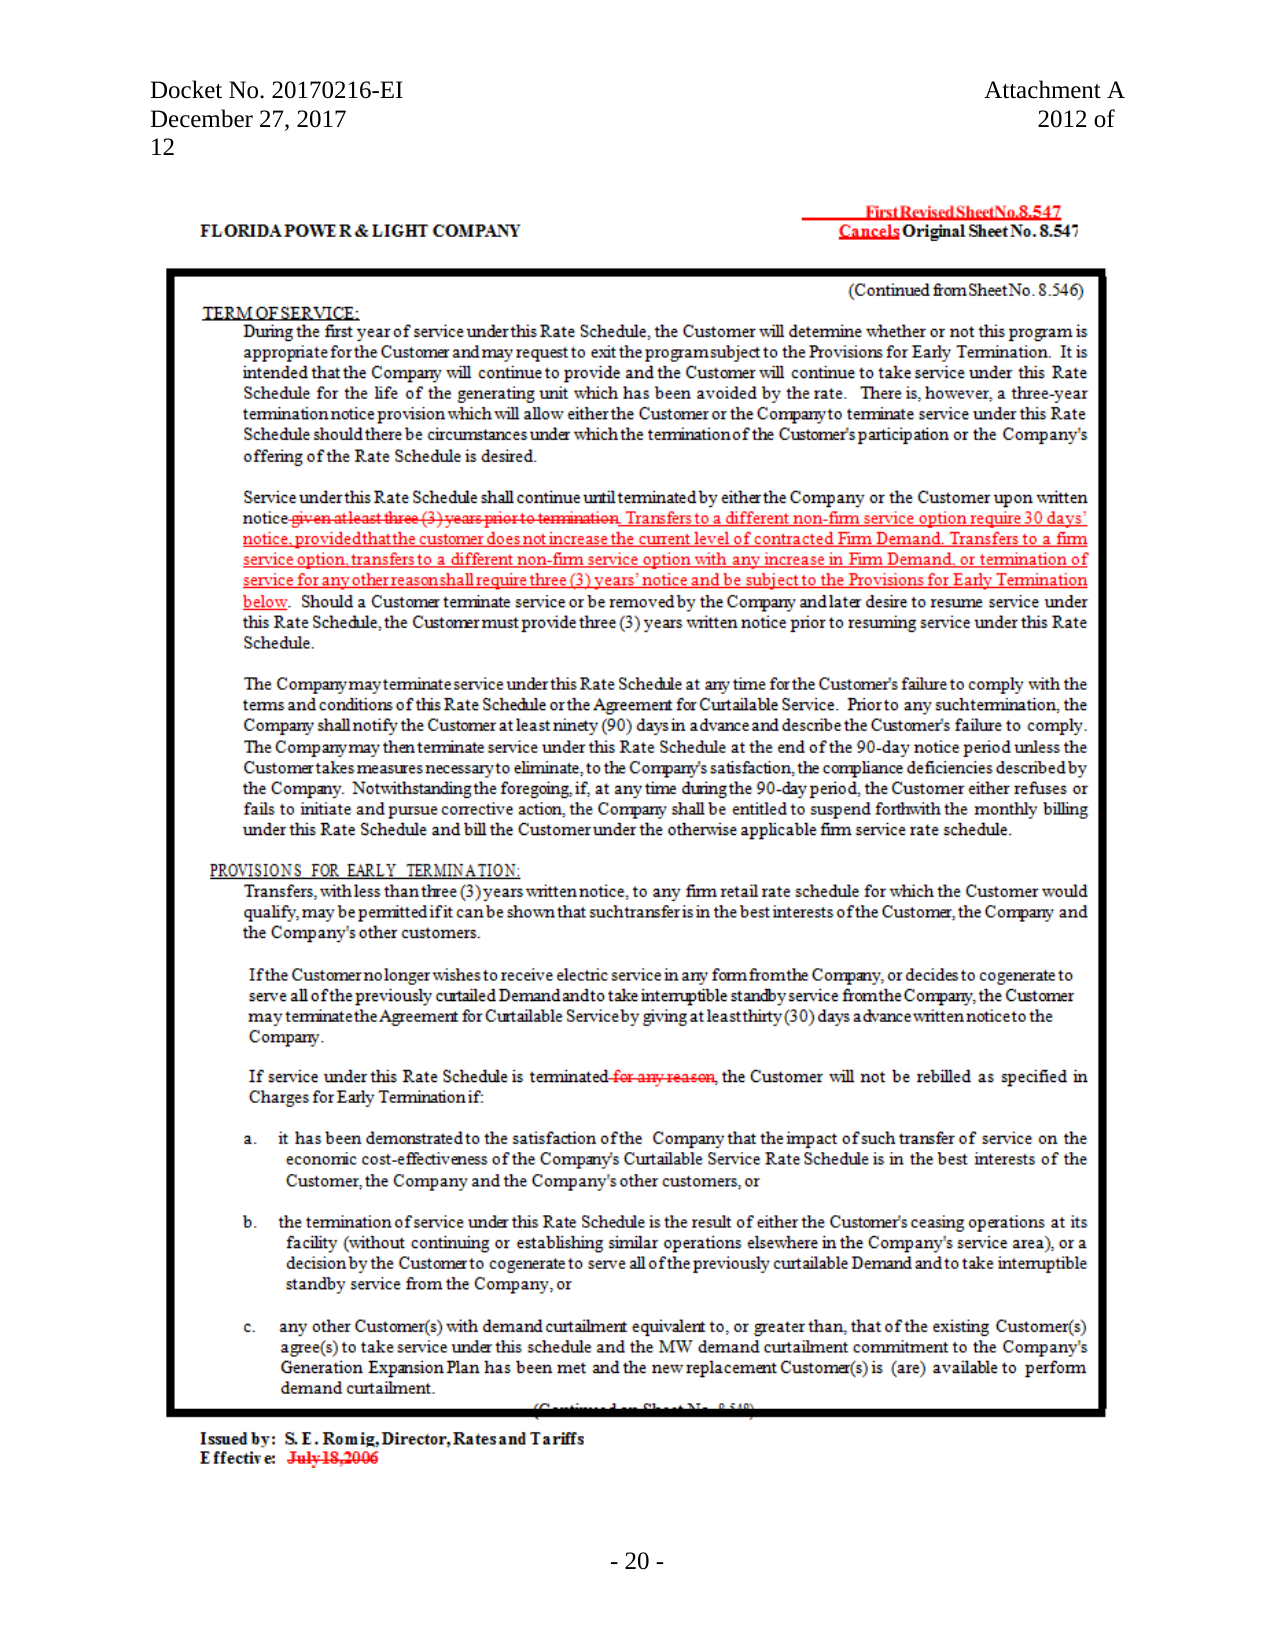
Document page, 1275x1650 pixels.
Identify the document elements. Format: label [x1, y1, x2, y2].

picture [150, 190, 1125, 1468]
